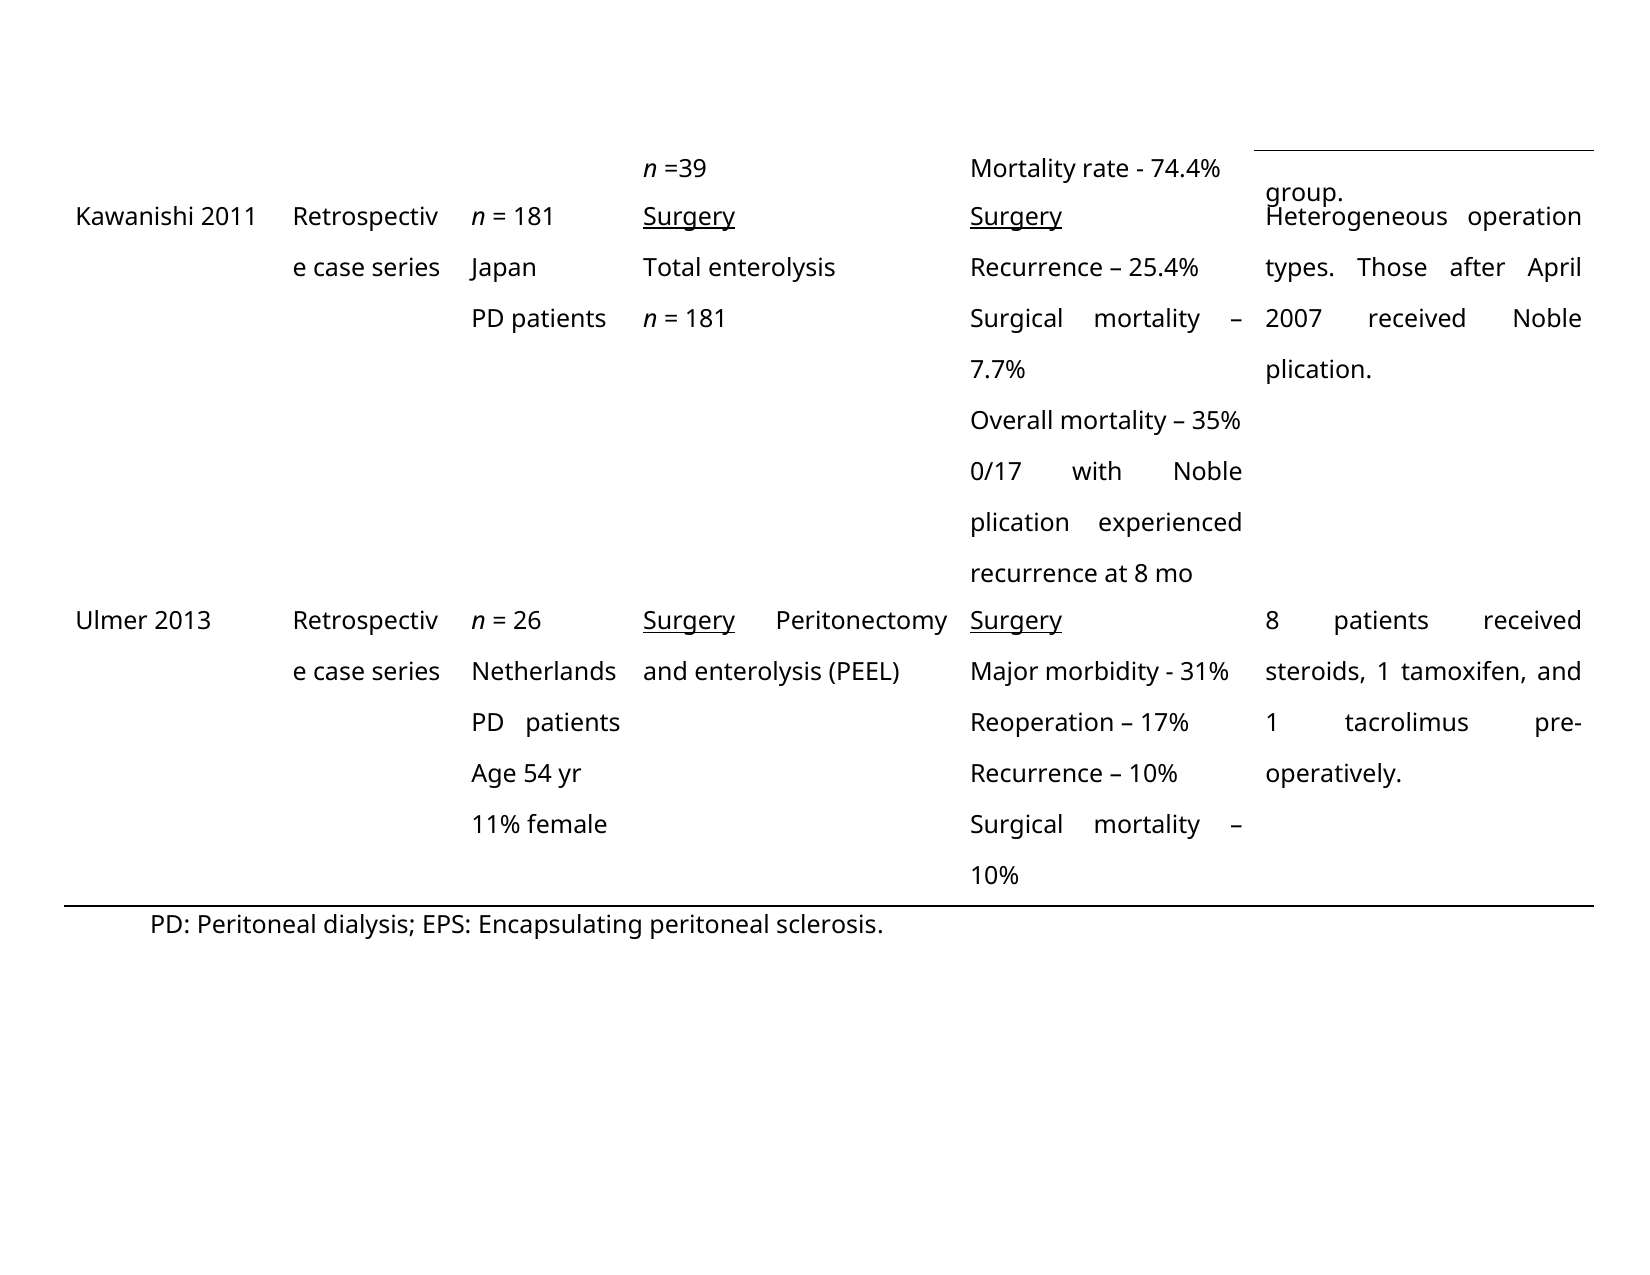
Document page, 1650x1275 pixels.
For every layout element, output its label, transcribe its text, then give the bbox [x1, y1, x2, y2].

table_cell Retrospective case series [281, 198, 460, 603]
text PD: peritoneal dialysis; EPS: Encapsulating peritoneal sclerosis. [150, 907, 1500, 941]
table_cell Surgery Major morbidity - 31% Reoperation – 17% Recurrence – 10% Surgical mortality – 10% [959, 603, 1254, 905]
table_cell Retrospective case series [281, 603, 460, 905]
table_cell No tamoxifen n =39 [632, 150, 958, 198]
table_cell Surgery Total enterolysis n = 181 [632, 198, 958, 603]
table_cell Kawanishi 2011 [64, 198, 281, 603]
table_cell Surgery Recurrence – 25.4% Surgical mortality – 7.7% Overall mortality – 35% 0/17 with Noble plication experienced recurrence at 8 mo [959, 198, 1254, 603]
table_cell 8 patients received steroids, 1 tamoxifen, and 1 tacrolimus pre-operatively. [1254, 603, 1593, 905]
table_cell Heterogeneous operation types. Those after April 2007 received Noble plication. [1254, 198, 1593, 603]
table_cell n = 26 Netherlands PD patients Age 54 yr 11% female [460, 603, 632, 905]
table_cell Surgery Peritonectomy and enterolysis (PEEL) [632, 603, 958, 905]
table_cell Ulmer 2013 [64, 603, 281, 905]
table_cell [959, 150, 1254, 198]
table_cell n = 181 Japan PD patients [460, 198, 632, 603]
